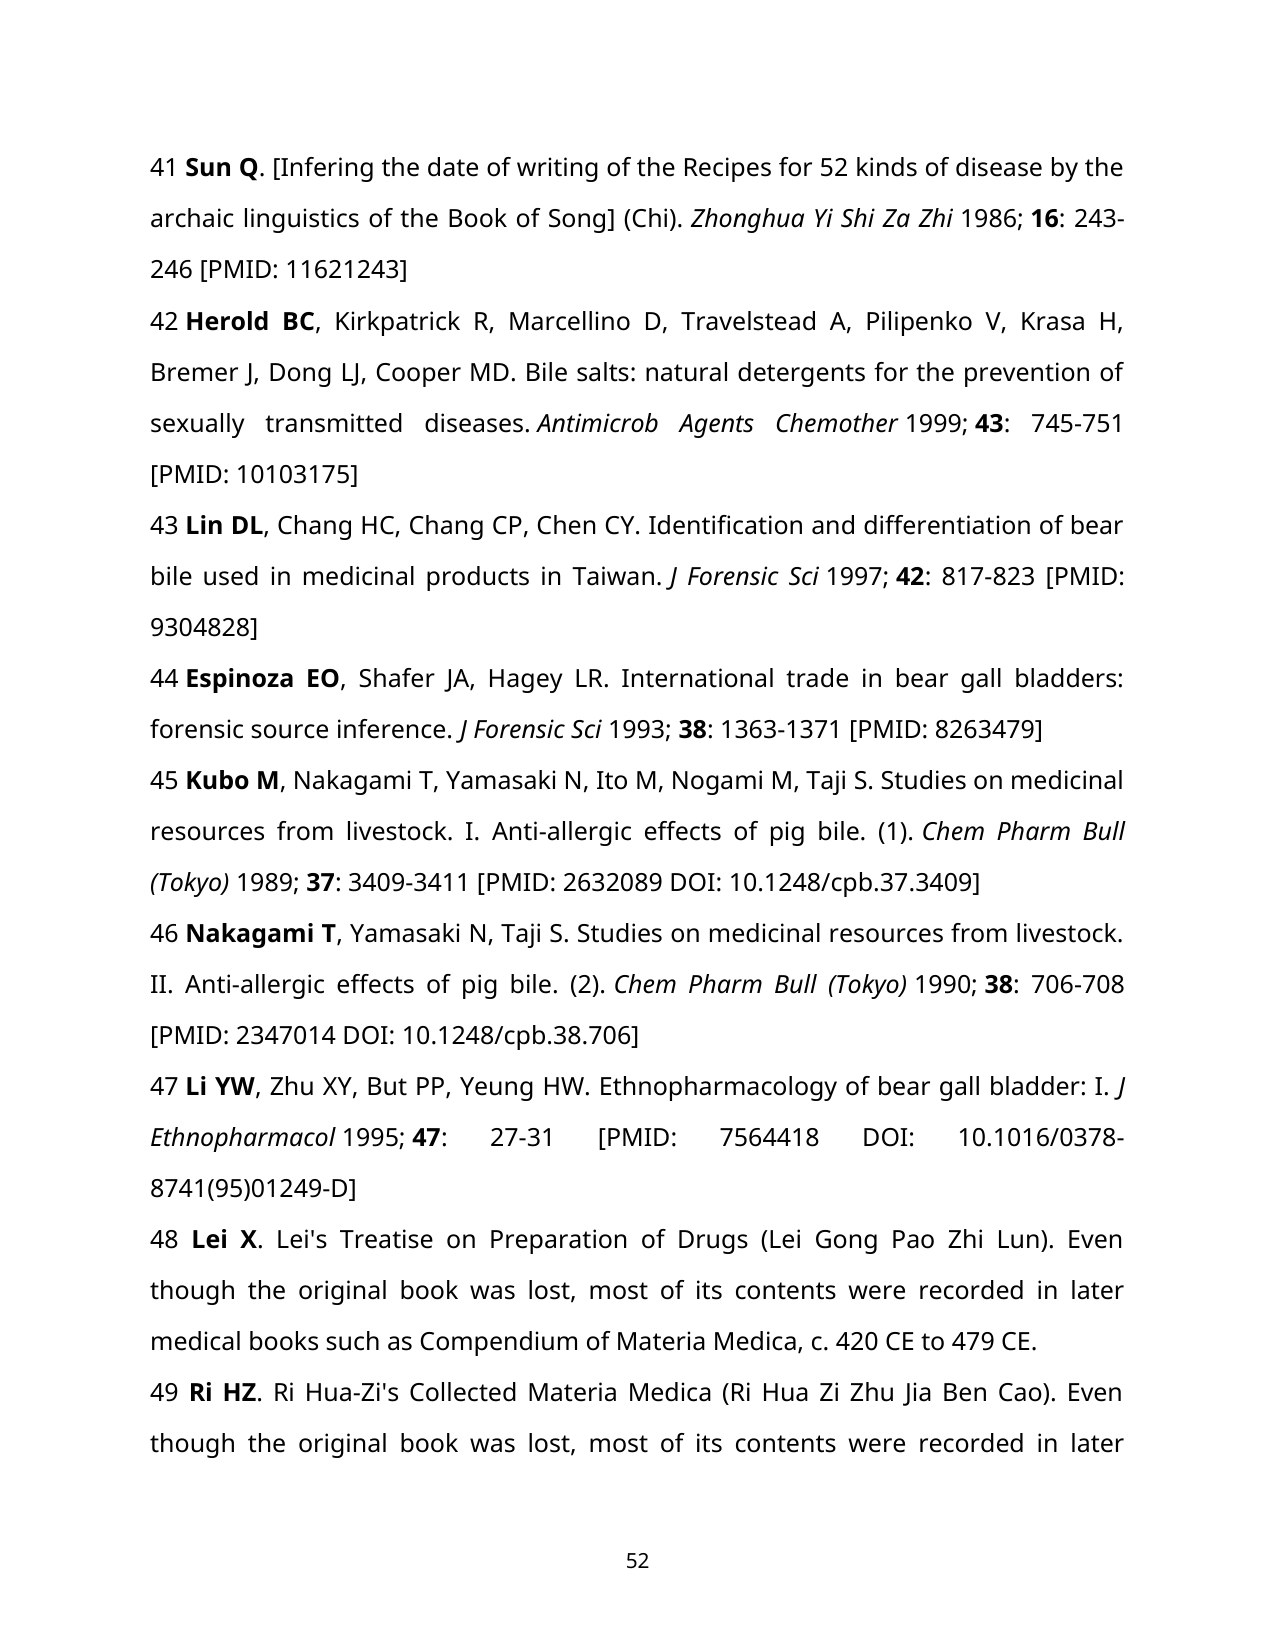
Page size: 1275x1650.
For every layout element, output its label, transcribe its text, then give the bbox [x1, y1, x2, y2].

text 42 Herold BC, Kirkpatrick R, Marcellino D, Travelstead A, Pilipenko V, Krasa H, Bremer J, Dong LJ, Cooper MD. Bile salts: natural detergents for the prevention of sexually transmitted diseases. Antimicrob Agents Chemother 1999; 43: 745-751 [PMID: 10103175] [150, 303, 1125, 490]
text 45 Kubo M, Nakagami T, Yamasaki N, Ito M, Nogami M, Taji S. Studies on medicinal resources from livestock. I. Anti-allergic effects of pig bile. (1). Chem Pharm Bull (Tokyo) 1989; 37: 3409-3411 [PMID: 2632089 DOI: 10.1248/cpb.37.3409] [150, 762, 1125, 899]
text 46 Nakagami T, Yamasaki N, Taji S. Studies on medicinal resources from livestock. II. Anti-allergic effects of pig bile. (2). Chem Pharm Bull (Tokyo) 1990; 38: 706-708 [PMID: 2347014 DOI: 10.1248/cpb.38.706] [150, 916, 1125, 1052]
text 44 Espinoza EO, Shafer JA, Hagey LR. International trade in bear gall bladders: forensic source inference. J Forensic Sci 1993; 38: 1363-1371 [PMID: 8263479] [150, 660, 1125, 746]
text 47 Li YW, Zhu XY, But PP, Yeung HW. Ethnopharmacology of bear gall bladder: I. J Ethnopharmacol 1995; 47: 27-31 [PMID: 7564418 DOI: 10.1016/0378-8741(95)01249-D] [150, 1069, 1125, 1205]
text 41 Sun Q. [Infering the date of writing of the Recipes for 52 kinds of disease by the archaic linguistics of the Book of Song] (Chi). Zhonghua Yi Shi Za Zhi 1986; 16: 243-246 [PMID: 11621243] [150, 150, 1125, 286]
text 43 Lin DL, Chang HC, Chang CP, Chen CY. Identification and differentiation of bear bile used in medicinal products in Taiwan. J Forensic Sci 1997; 42: 817-823 [PMID: 9304828] [150, 507, 1125, 643]
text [150, 1375, 1125, 1460]
text 48 Lei X. Lei's Treatise on Preparation of Drugs (Lei Gong Pao Zhi Lun). Even though the original book was lost, most of its contents were recorded in later medical books such as Compendium of Materia Medica, c. 420 CE to 479 CE. [150, 1222, 1125, 1358]
